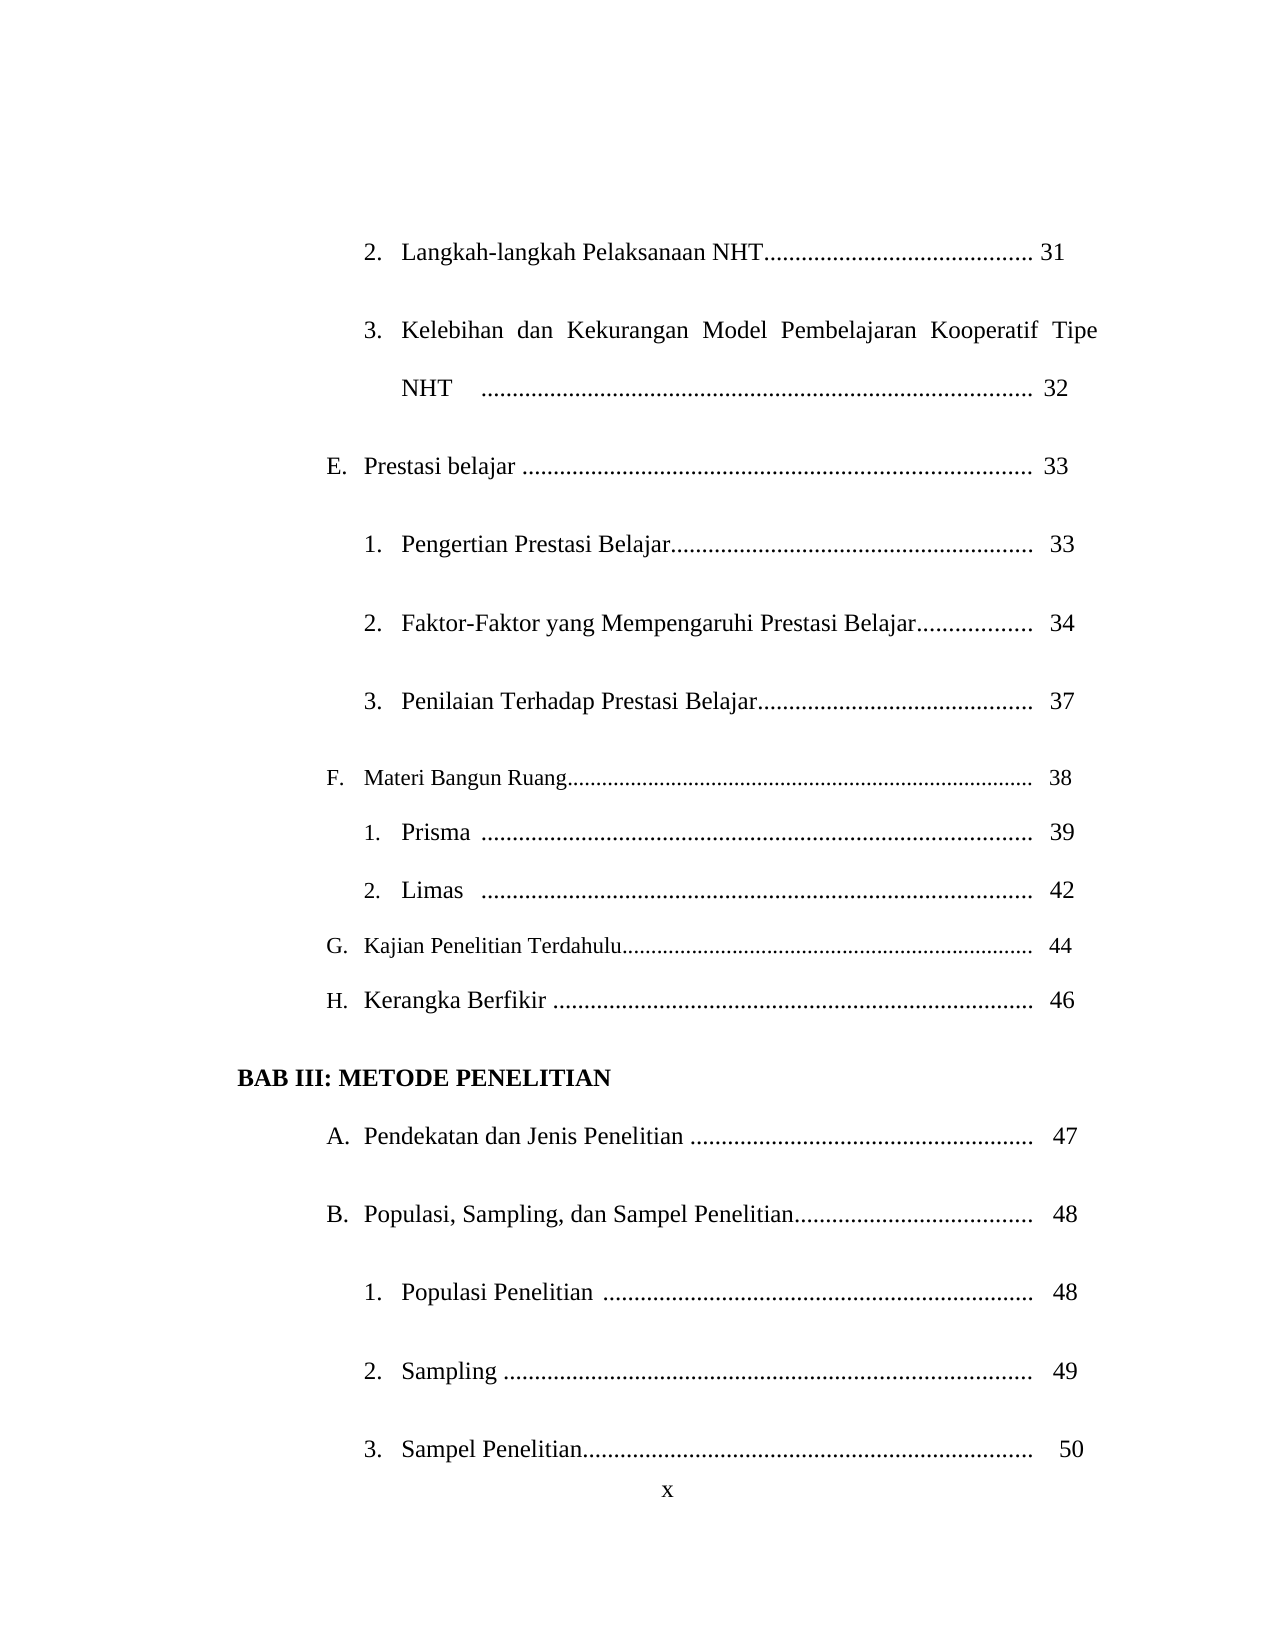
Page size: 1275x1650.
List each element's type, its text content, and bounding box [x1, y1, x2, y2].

list Penilaian Terhadap Prestasi Belajar 37 [363, 686, 1098, 715]
list Faktor-Faktor yang Mempengaruhi Prestasi Belajar 34 [363, 608, 1098, 637]
text BAB III: METODE PENELITIAN [237, 1063, 1098, 1092]
list Limas 42 [363, 875, 1098, 903]
list Pendekatan dan Jenis Penelitian 47 [326, 1121, 1098, 1149]
list Pengertian Prestasi Belajar 33 [363, 529, 1098, 558]
list Kelebihan dan Kekurangan Model Pembelajaran Kooperatif Tipe NHT 32 [363, 315, 1098, 402]
list Langkah-langkah Pelaksanaan NHT 31 [363, 237, 1098, 266]
list Kajian Penelitian Terdahulu 44 [326, 932, 1098, 958]
list Populasi, Sampling, dan Sampel Penelitian 48 [326, 1199, 1098, 1228]
list Prisma 39 [363, 817, 1098, 846]
list Populasi Penelitian 48 [363, 1277, 1098, 1306]
list Sampel Penelitian 50 [363, 1434, 1098, 1463]
list Materi Bangun Ruang 38 [326, 764, 1098, 791]
list Prestasi belajar 33 [326, 451, 1098, 480]
list Kerangka Berfikir 46 [326, 985, 1098, 1014]
list Sampling 49 [363, 1356, 1098, 1384]
